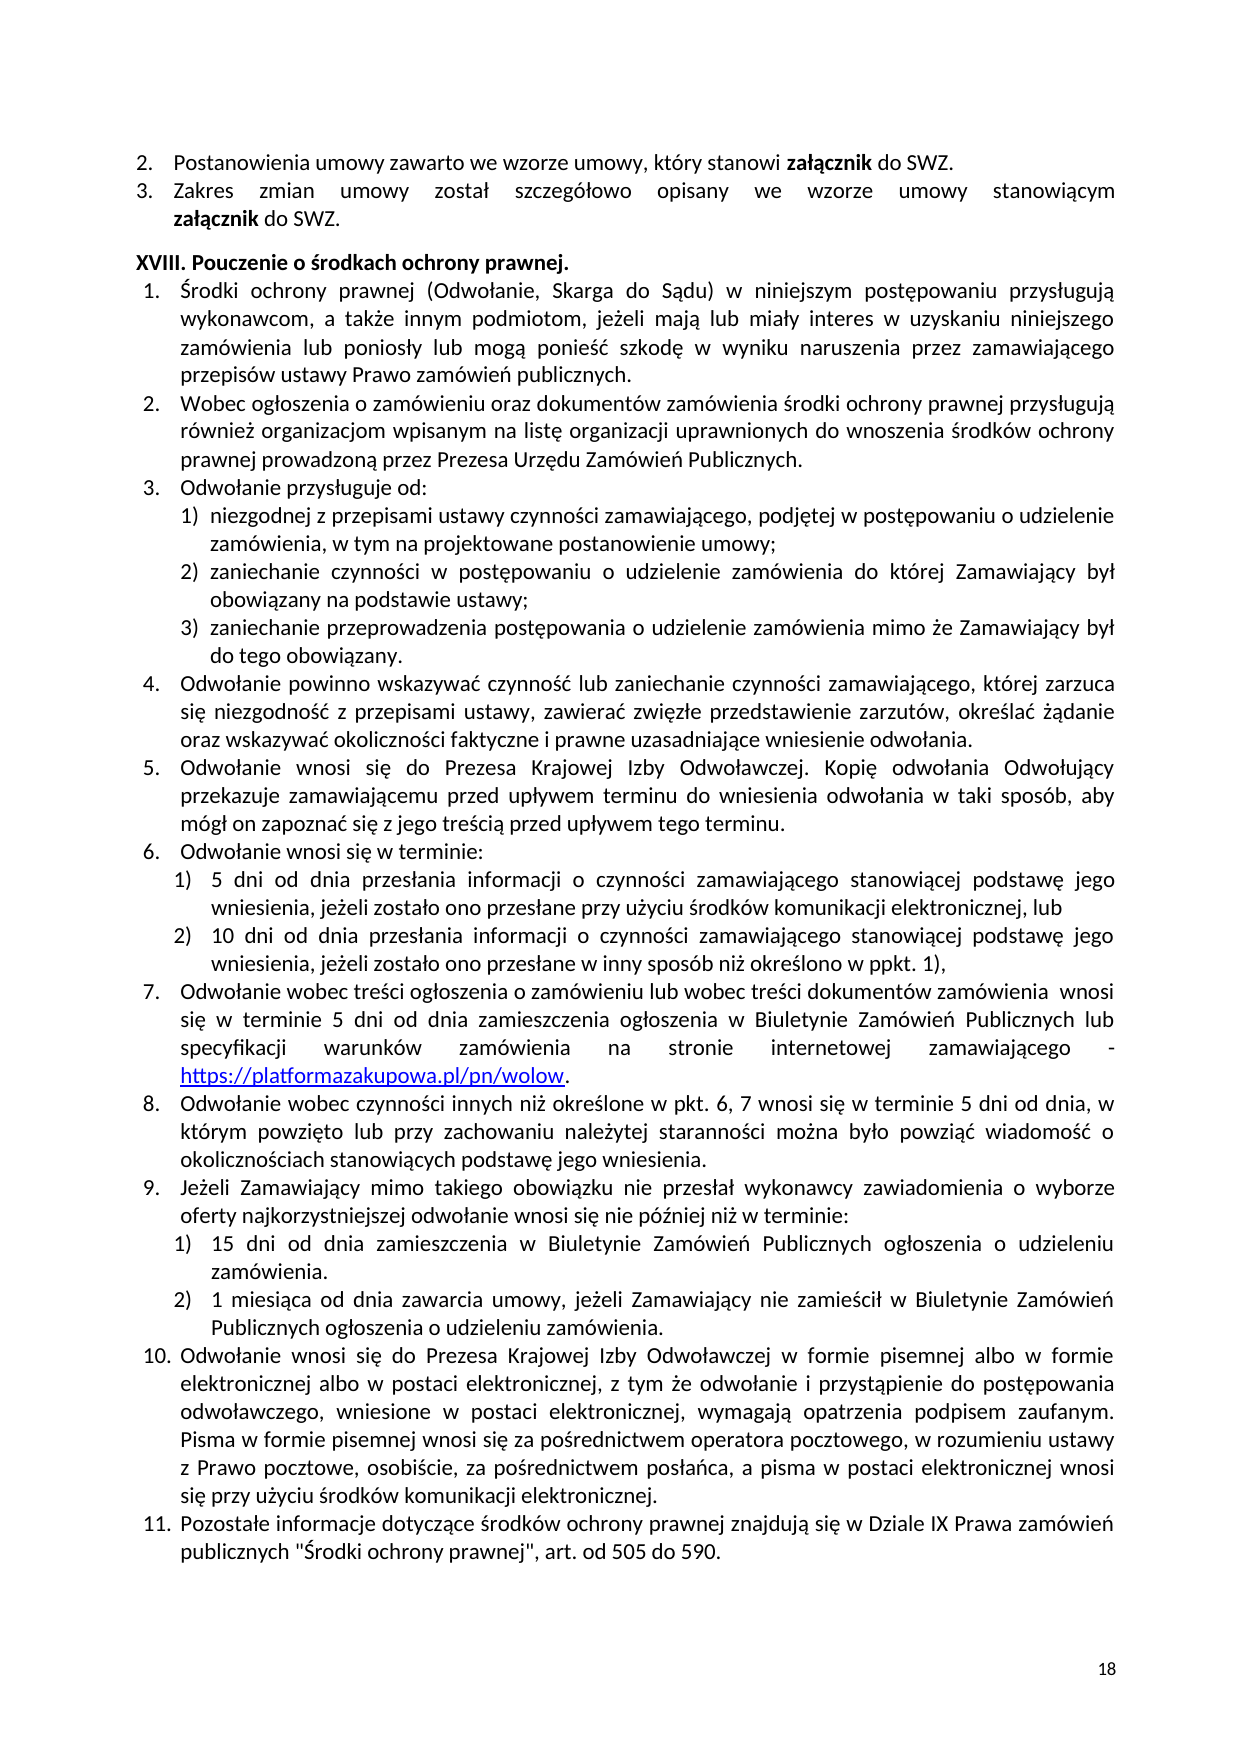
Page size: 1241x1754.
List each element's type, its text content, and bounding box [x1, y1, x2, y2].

list niezgodnej z przepisami ustawy czynności zamawiającego, podjętej w postępowaniu o udzielenie zamówienia, w tym na projektowane postanowienie umowy; [180, 501, 1116, 557]
list Jeżeli Zamawiający mimo takiego obowiązku nie przesłał wykonawcy zawiadomienia o wyborze oferty najkorzystniejszej odwołanie wnosi się nie później niż w terminie: [143, 1173, 1116, 1229]
text XVIII. Pouczenie o środkach ochrony prawnej. [136, 248, 1116, 277]
list 5 dni od dnia przesłania informacji o czynności zamawiającego stanowiącej podstawę jego wniesienia, jeżeli zostało ono przesłane przy użyciu środków komunikacji elektronicznej, lub [173, 865, 1116, 921]
list Odwołanie wnosi się do Prezesa Krajowej Izby Odwoławczej. Kopię odwołania Odwołujący przekazuje zamawiającemu przed upływem terminu do wniesienia odwołania w taki sposób, aby mógł on zapoznać się z jego treścią przed upływem tego terminu. [143, 753, 1116, 837]
list Odwołanie wobec czynności innych niż określone w pkt. 6, 7 wnosi się w terminie 5 dni od dnia, w którym powzięto lub przy zachowaniu należytej staranności można było powziąć wiadomość o okolicznościach stanowiących podstawę jego wniesienia. [143, 1089, 1116, 1173]
list zaniechanie przeprowadzenia postępowania o udzielenie zamówienia mimo że Zamawiający był do tego obowiązany. [180, 613, 1116, 669]
list Zakres zmian umowy został szczegółowo opisany we wzorze umowy stanowiącym załącznik do SWZ. [136, 176, 1116, 232]
list Odwołanie powinno wskazywać czynność lub zaniechanie czynności zamawiającego, której zarzuca się niezgodność z przepisami ustawy, zawierać zwięzłe przedstawienie zarzutów, określać żądanie oraz wskazywać okoliczności faktyczne i prawne uzasadniające wniesienie odwołania. [143, 669, 1116, 753]
list Odwołanie wnosi się do Prezesa Krajowej Izby Odwoławczej w formie pisemnej albo w formie elektronicznej albo w postaci elektronicznej, z tym że odwołanie i przystąpienie do postępowania odwoławczego, wniesione w postaci elektronicznej, wymagają opatrzenia podpisem zaufanym. Pisma w formie pisemnej wnosi się za pośrednictwem operatora pocztowego, w rozumieniu ustawy z Prawo pocztowe, osobiście, za pośrednictwem posłańca, a pisma w postaci elektronicznej wnosi się przy użyciu środków komunikacji elektronicznej. [143, 1341, 1116, 1509]
list 1 miesiąca od dnia zawarcia umowy, jeżeli Zamawiający nie zamieścił w Biuletynie Zamówień Publicznych ogłoszenia o udzieleniu zamówienia. [173, 1285, 1116, 1341]
list Środki ochrony prawnej (Odwołanie, Skarga do Sądu) w niniejszym postępowaniu przysługują wykonawcom, a także innym podmiotom, jeżeli mają lub miały interes w uzyskaniu niniejszego zamówienia lub poniosły lub mogą ponieść szkodę w wyniku naruszenia przez zamawiającego przepisów ustawy Prawo zamówień publicznych. [143, 277, 1116, 389]
list Postanowienia umowy zawarto we wzorze umowy, który stanowi załącznik do SWZ. [136, 148, 1116, 176]
list Wobec ogłoszenia o zamówieniu oraz dokumentów zamówienia środki ochrony prawnej przysługują również organizacjom wpisanym na listę organizacji uprawnionych do wnoszenia środków ochrony prawnej prowadzoną przez Prezesa Urzędu Zamówień Publicznych. [143, 389, 1116, 473]
list Odwołanie wobec treści ogłoszenia o zamówieniu lub wobec treści dokumentów zamówienia wnosi się w terminie 5 dni od dnia zamieszczenia ogłoszenia w Biuletynie Zamówień Publicznych lub specyfikacji warunków zamówienia na stronie internetowej zamawiającego - https://platformazakupowa.pl/pn/wolow. [143, 977, 1116, 1089]
list 10 dni od dnia przesłania informacji o czynności zamawiającego stanowiącej podstawę jego wniesienia, jeżeli zostało ono przesłane w inny sposób niż określono w ppkt. 1), [173, 921, 1116, 977]
list Odwołanie wnosi się w terminie: [143, 837, 1116, 865]
list Odwołanie przysługuje od: [143, 473, 1116, 501]
list 15 dni od dnia zamieszczenia w Biuletynie Zamówień Publicznych ogłoszenia o udzieleniu zamówienia. [173, 1229, 1116, 1285]
list zaniechanie czynności w postępowaniu o udzielenie zamówienia do której Zamawiający był obowiązany na podstawie ustawy; [180, 557, 1116, 613]
list Pozostałe informacje dotyczące środków ochrony prawnej znajdują się w Dziale IX Prawa zamówień publicznych "Środki ochrony prawnej", art. od 505 do 590. [143, 1509, 1116, 1566]
